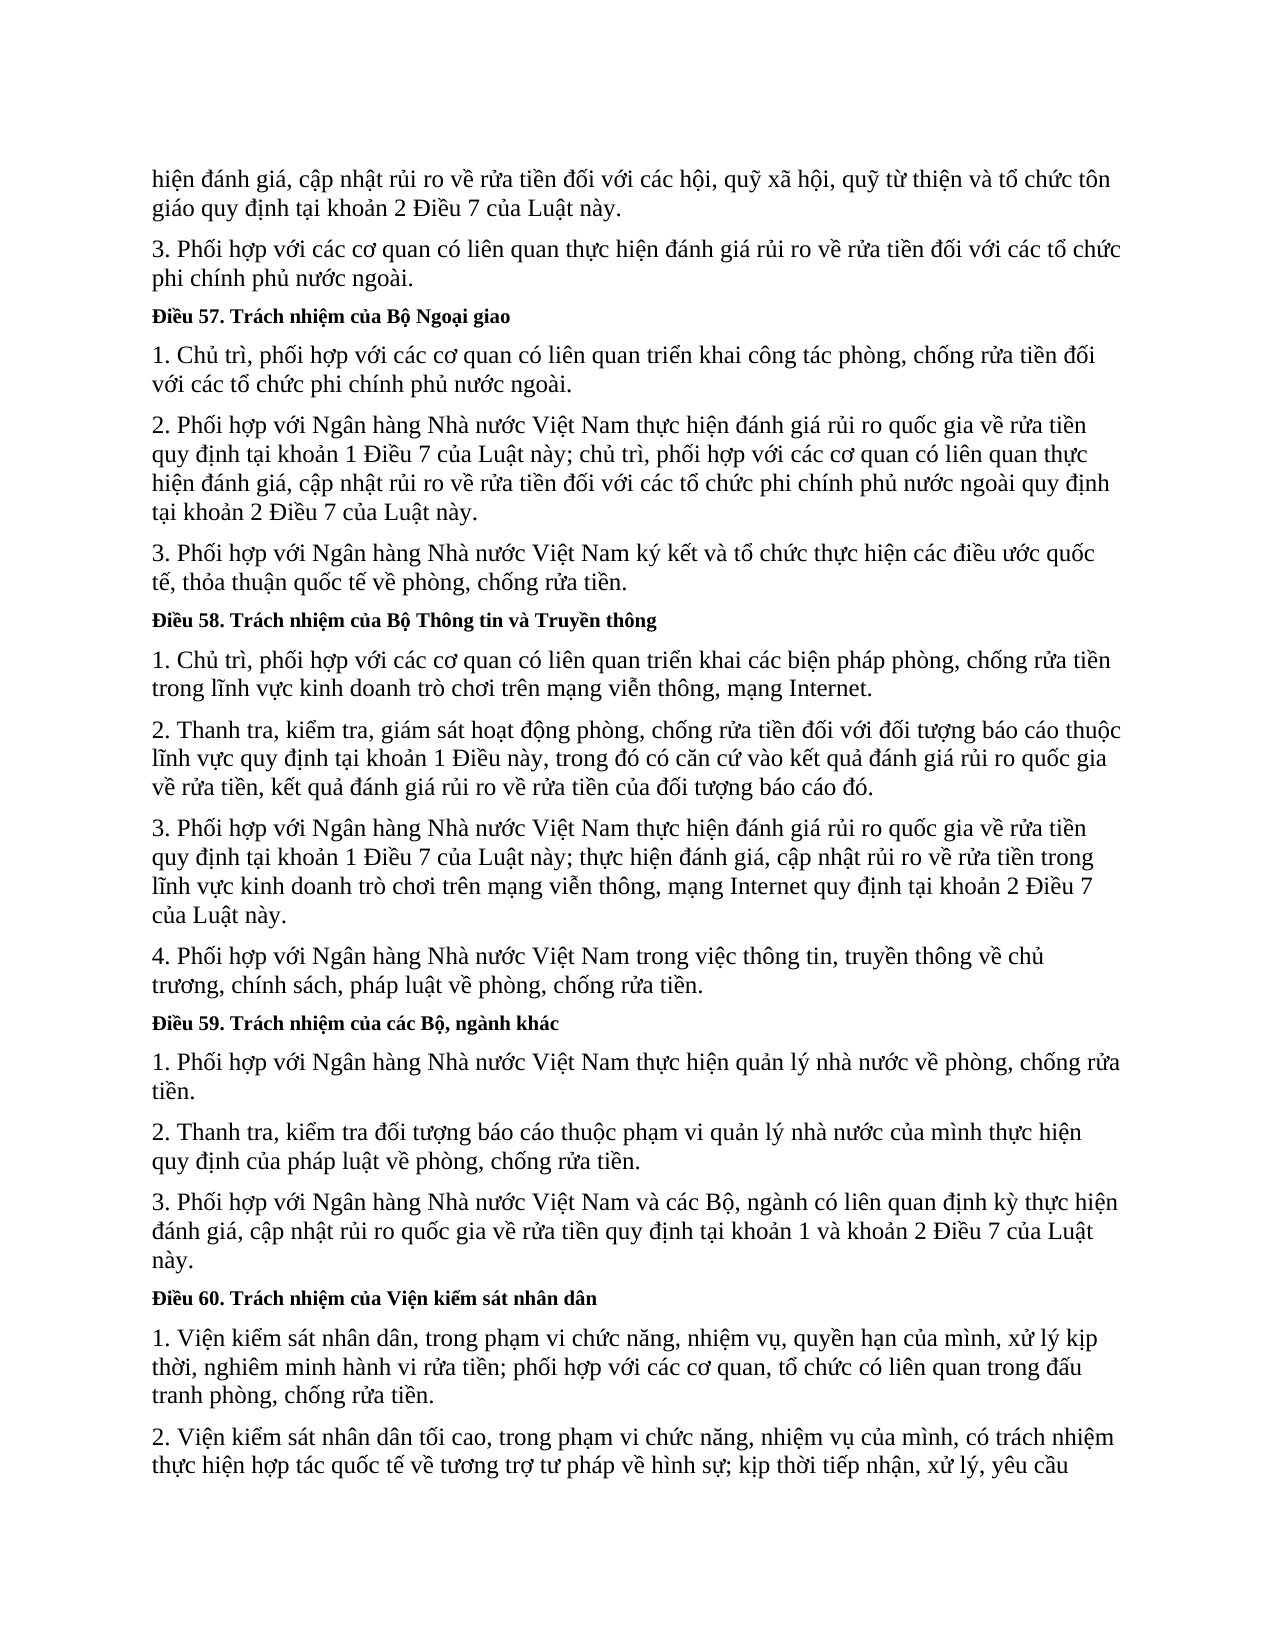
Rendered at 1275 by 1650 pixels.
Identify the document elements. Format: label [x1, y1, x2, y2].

table_header [150, 150, 1125, 1481]
